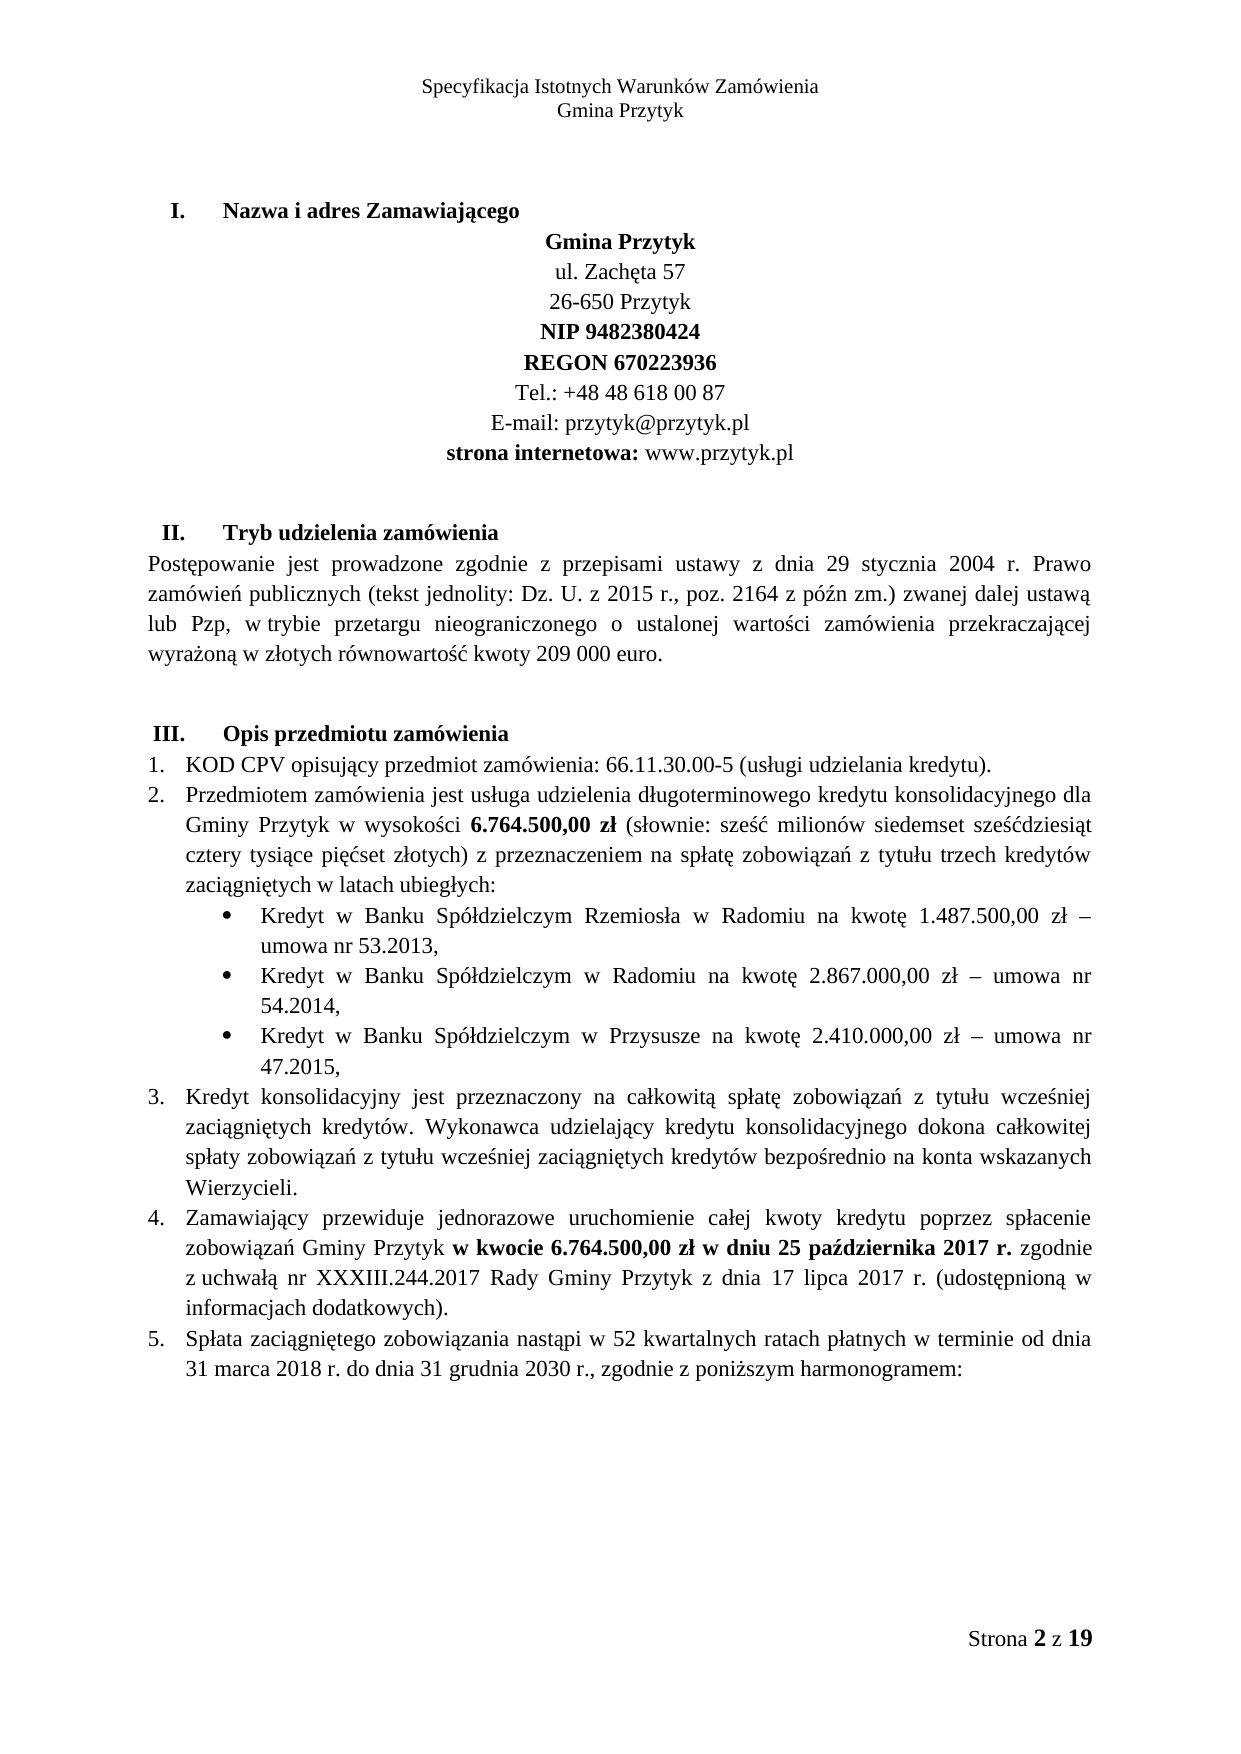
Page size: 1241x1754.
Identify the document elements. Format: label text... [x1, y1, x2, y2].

list Kredyt konsolidacyjny jest przeznaczony na całkowitą spłatę zobowiązań z tytułu wcześniej zaciągniętych kredytów. Wykonawca udzielający kredytu konsolidacyjnego dokona całkowitej spłaty zobowiązań z tytułu wcześniej zaciągniętych kredytów bezpośrednio na konta wskazanych Wierzycieli. [148, 1083, 1093, 1200]
subtitle Nazwa i adres Zamawiającego [185, 198, 1093, 224]
list Kredyt w Banku Spółdzielczym w Przysusze na kwotę 2.410.000,00 zł – umowa nr 47.2015, [223, 1023, 1093, 1079]
text 26-650 Przytyk NIP 9482380424 REGON 670223936 [148, 288, 1093, 375]
subtitle Tryb udzielenia zamówienia [185, 519, 1093, 546]
list Spłata zaciągniętego zobowiązania nastąpi w 52 kwartalnych ratach płatnych w terminie od dnia 31 marca 2018 r. do dnia 31 grudnia 2030 r., zgodnie z poniższym harmonogramem: [148, 1325, 1093, 1381]
list Kredyt w Banku Spółdzielczym Rzemiosła w Radomiu na kwotę 1.487.500,00 zł – umowa nr 53.2013, [223, 902, 1093, 958]
text Tel.: +48 48 618 00 87 E-mail: przytyk@przytyk.pl strona internetowa: www.przytyk.pl [148, 379, 1093, 466]
list Kredyt w Banku Spółdzielczym w Radomiu na kwotę 2.867.000,00 zł – umowa nr 54.2014, [223, 962, 1093, 1019]
list Przedmiotem zamówienia jest usługa udzielenia długoterminowego kredytu konsolidacyjnego dla Gminy Przytyk w wysokości 6.764.500,00 zł (słownie: sześć milionów siedemset sześćdziesiąt cztery tysiące pięćset złotych) z przeznaczeniem na spłatę zobowiązań z tytułu trzech kredytów zaciągniętych w latach ubiegłych: [148, 781, 1093, 898]
subtitle Opis przedmiotu zamówienia [185, 721, 1093, 747]
list KOD CPV opisujący przedmiot zamówienia: 66.11.30.00-5 (usługi udzielania kredytu). [148, 751, 1093, 777]
text Gmina Przytyk ul. Zachęta 57 [148, 228, 1093, 284]
text Postępowanie jest prowadzone zgodnie z przepisami ustawy z dnia 29 stycznia 2004 r. Prawo zamówień publicznych (tekst jednolity: Dz. U. z 2015 r., poz. 2164 z późn zm.) zwanej dalej ustawą lub Pzp, w trybie przetargu nieograniczonego o ustalonej wartości zamówienia przekraczającej wyrażoną w złotych równowartość kwoty 209 000 euro. [148, 550, 1093, 667]
list Zamawiający przewiduje jednorazowe uruchomienie całej kwoty kredytu poprzez spłacenie zobowiązań Gminy Przytyk w kwocie 6.764.500,00 zł w dniu 25 października 2017 r. zgodnie z uchwałą nr XXXIII.244.2017 Rady Gminy Przytyk z dnia 17 lipca 2017 r. (udostępnioną w informacjach dodatkowych). [148, 1204, 1093, 1321]
